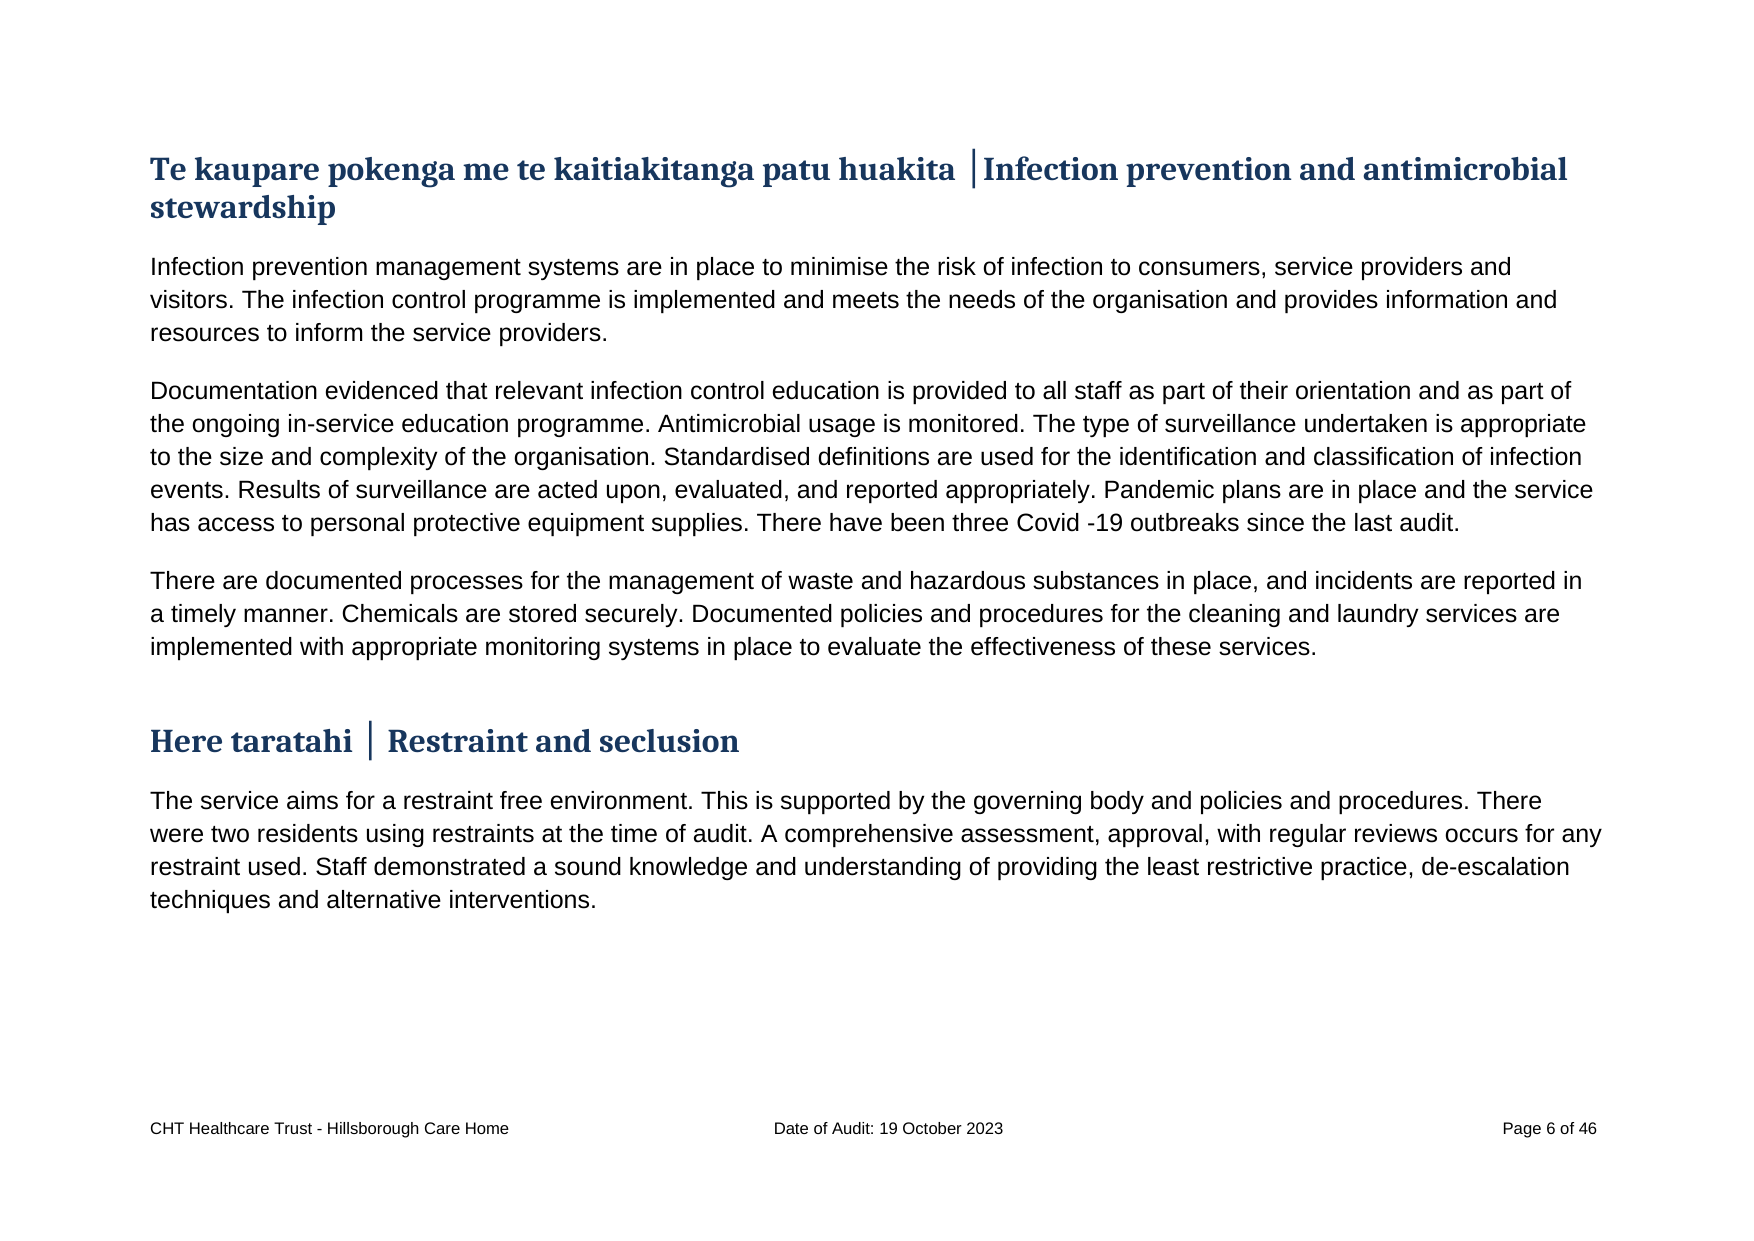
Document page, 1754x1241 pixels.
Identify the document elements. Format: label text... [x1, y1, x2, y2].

text The service aims for a restraint free environment. This is supported by the governing body and policies and procedures. There were two residents using restraints at the time of audit. A comprehensive assessment, approval, with regular reviews occurs for any restraint used. Staff demonstrated a sound knowledge and understanding of providing the least restrictive practice, de-escalation techniques and alternative interventions. [150, 786, 1604, 914]
subtitle Here taratahi │ Restraint and seclusion [150, 723, 1604, 761]
text There are documented processes for the management of waste and hazardous substances in place, and incidents are reported in a timely manner. Chemicals are stored securely. Documented policies and procedures for the cleaning and laundry services are implemented with appropriate monitoring systems in place to evaluate the effectiveness of these services. [150, 566, 1604, 661]
text Documentation evidenced that relevant infection control education is provided to all staff as part of their orientation and as part of the ongoing in-service education programme. Antimicrobial usage is monitored. The type of surveillance undertaken is appropriate to the size and complexity of the organisation. Standardised definitions are used for the identification and classification of infection events. Results of surveillance are acted upon, evaluated, and reported appropriately. Pandemic plans are in place and the service has access to personal protective equipment supplies. There have been three Covid -19 outbreaks since the last audit. [150, 376, 1604, 537]
subtitle Te kaupare pokenga me te kaitiakitanga patu huakita │Infection prevention and antimicrobial stewardship [150, 150, 1604, 227]
text Infection prevention management systems are in place to minimise the risk of infection to consumers, service providers and visitors. The infection control programme is implemented and meets the needs of the organisation and provides information and resources to inform the service providers. [150, 252, 1604, 346]
